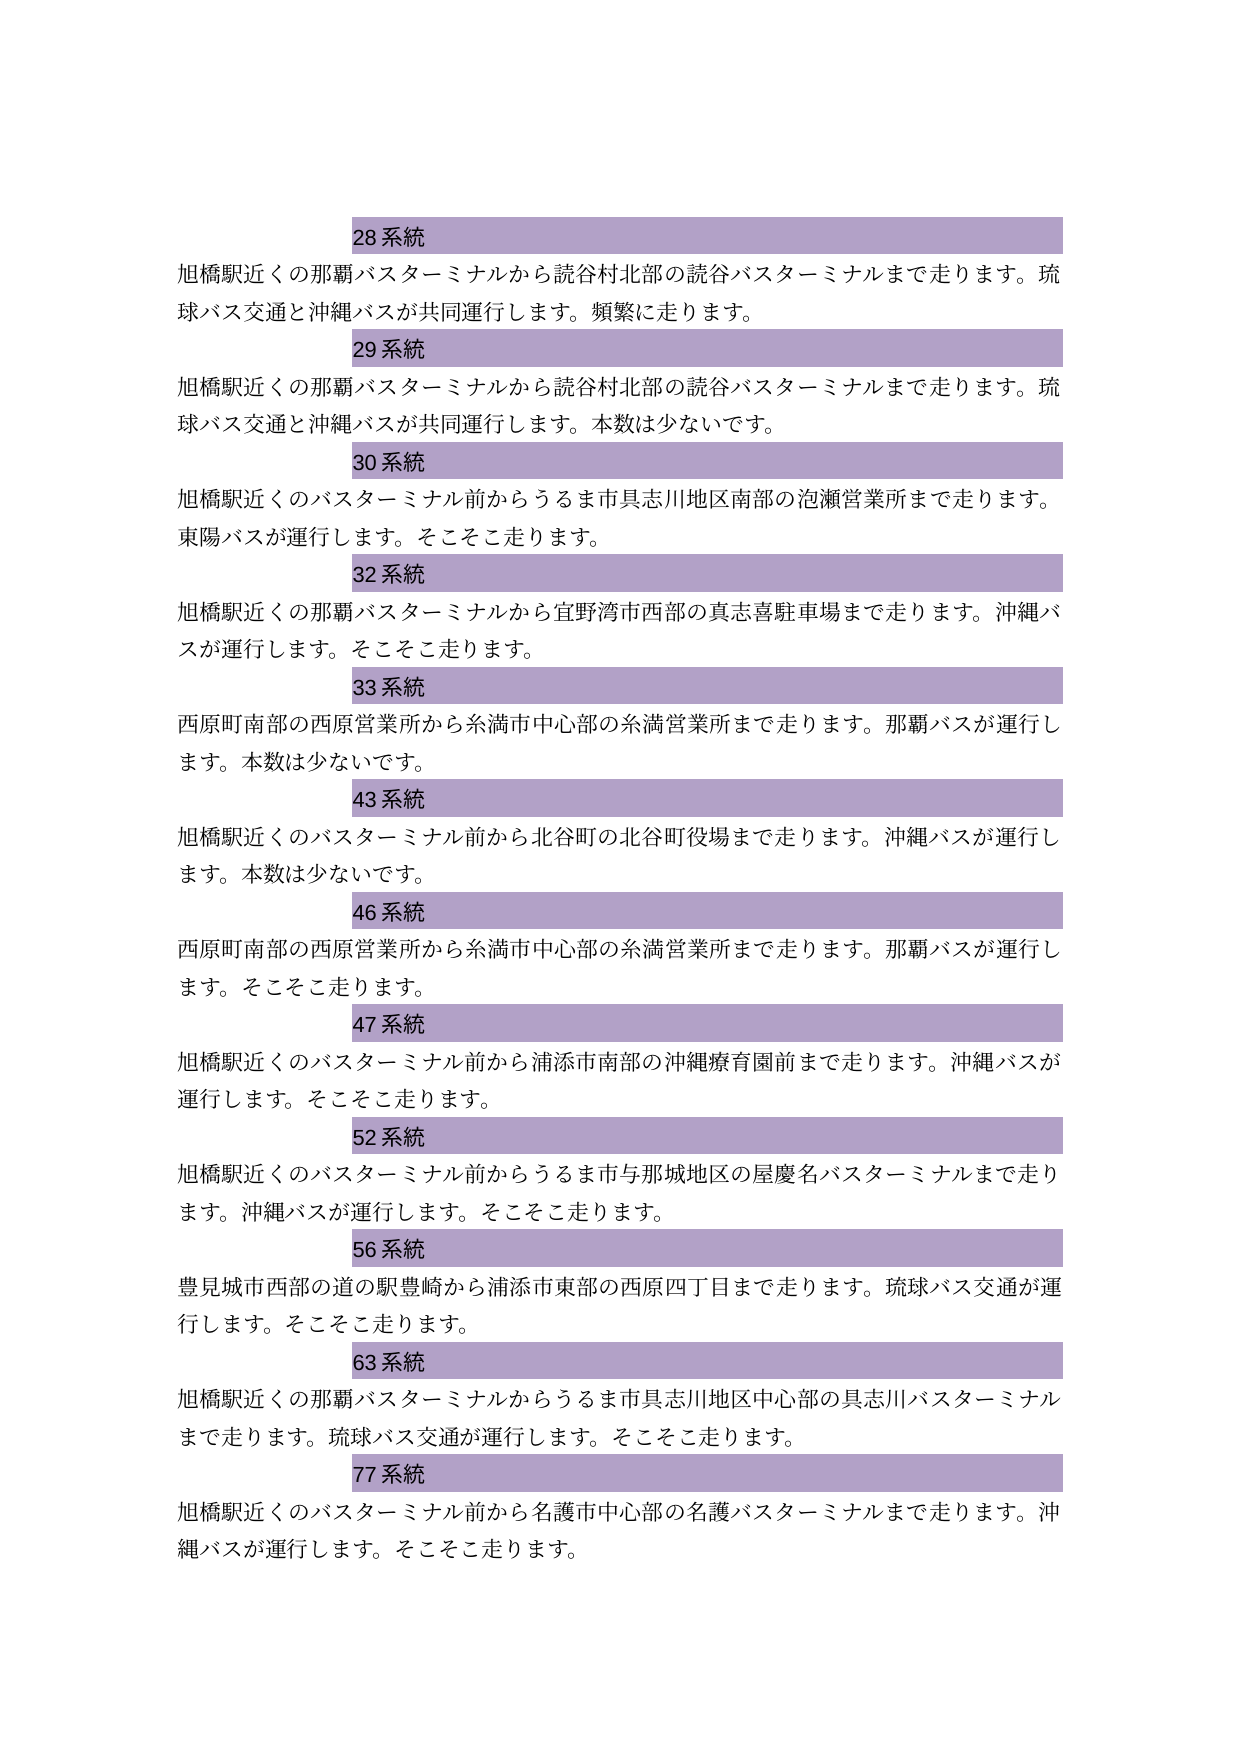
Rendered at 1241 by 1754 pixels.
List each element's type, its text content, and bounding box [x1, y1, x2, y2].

text 旭橋駅近くの那覇バスターミナルから宜野湾市西部の真志喜駐車場まで走ります。沖縄バスが運行します。そこそこ走ります。 [177, 592, 1063, 667]
text 旭橋駅近くの那覇バスターミナルから読谷村北部の読谷バスターミナルまで走ります。琉球バス交通と沖縄バスが共同運行します。頻繁に走ります。 [177, 254, 1063, 329]
subtitle 30系統 [352, 442, 1063, 479]
text 旭橋駅近くのバスターミナル前から名護市中心部の名護バスターミナルまで走ります。沖縄バスが運行します。そこそこ走ります。 [177, 1492, 1063, 1567]
text 西原町南部の西原営業所から糸満市中心部の糸満営業所まで走ります。那覇バスが運行します。そこそこ走ります。 [177, 929, 1063, 1004]
subtitle 29系統 [352, 329, 1063, 367]
text 旭橋駅近くのバスターミナル前から北谷町の北谷町役場まで走ります。沖縄バスが運行します。本数は少ないです。 [177, 817, 1063, 892]
text 旭橋駅近くのバスターミナル前から浦添市南部の沖縄療育園前まで走ります。沖縄バスが運行します。そこそこ走ります。 [177, 1042, 1063, 1117]
subtitle 33系統 [352, 667, 1063, 704]
subtitle 52系統 [352, 1117, 1063, 1154]
text 西原町南部の西原営業所から糸満市中心部の糸満営業所まで走ります。那覇バスが運行します。本数は少ないです。 [177, 704, 1063, 779]
subtitle 77系統 [352, 1454, 1063, 1492]
text 旭橋駅近くのバスターミナル前からうるま市具志川地区南部の泡瀬営業所まで走ります。東陽バスが運行します。そこそこ走ります。 [177, 479, 1063, 554]
subtitle 32系統 [352, 554, 1063, 592]
subtitle 63系統 [352, 1342, 1063, 1379]
subtitle 46系統 [352, 892, 1063, 929]
text 旭橋駅近くの那覇バスターミナルから読谷村北部の読谷バスターミナルまで走ります。琉球バス交通と沖縄バスが共同運行します。本数は少ないです。 [177, 367, 1063, 442]
subtitle 47系統 [352, 1004, 1063, 1042]
text 旭橋駅近くの那覇バスターミナルからうるま市具志川地区中心部の具志川バスターミナルまで走ります。琉球バス交通が運行します。そこそこ走ります。 [177, 1379, 1063, 1454]
subtitle 28系統 [352, 217, 1063, 254]
subtitle 43系統 [352, 779, 1063, 817]
subtitle 56系統 [352, 1229, 1063, 1267]
text 旭橋駅近くのバスターミナル前からうるま市与那城地区の屋慶名バスターミナルまで走ります。沖縄バスが運行します。そこそこ走ります。 [177, 1154, 1063, 1229]
text 豊見城市西部の道の駅豊崎から浦添市東部の西原四丁目まで走ります。琉球バス交通が運行します。そこそこ走ります。 [177, 1267, 1063, 1342]
